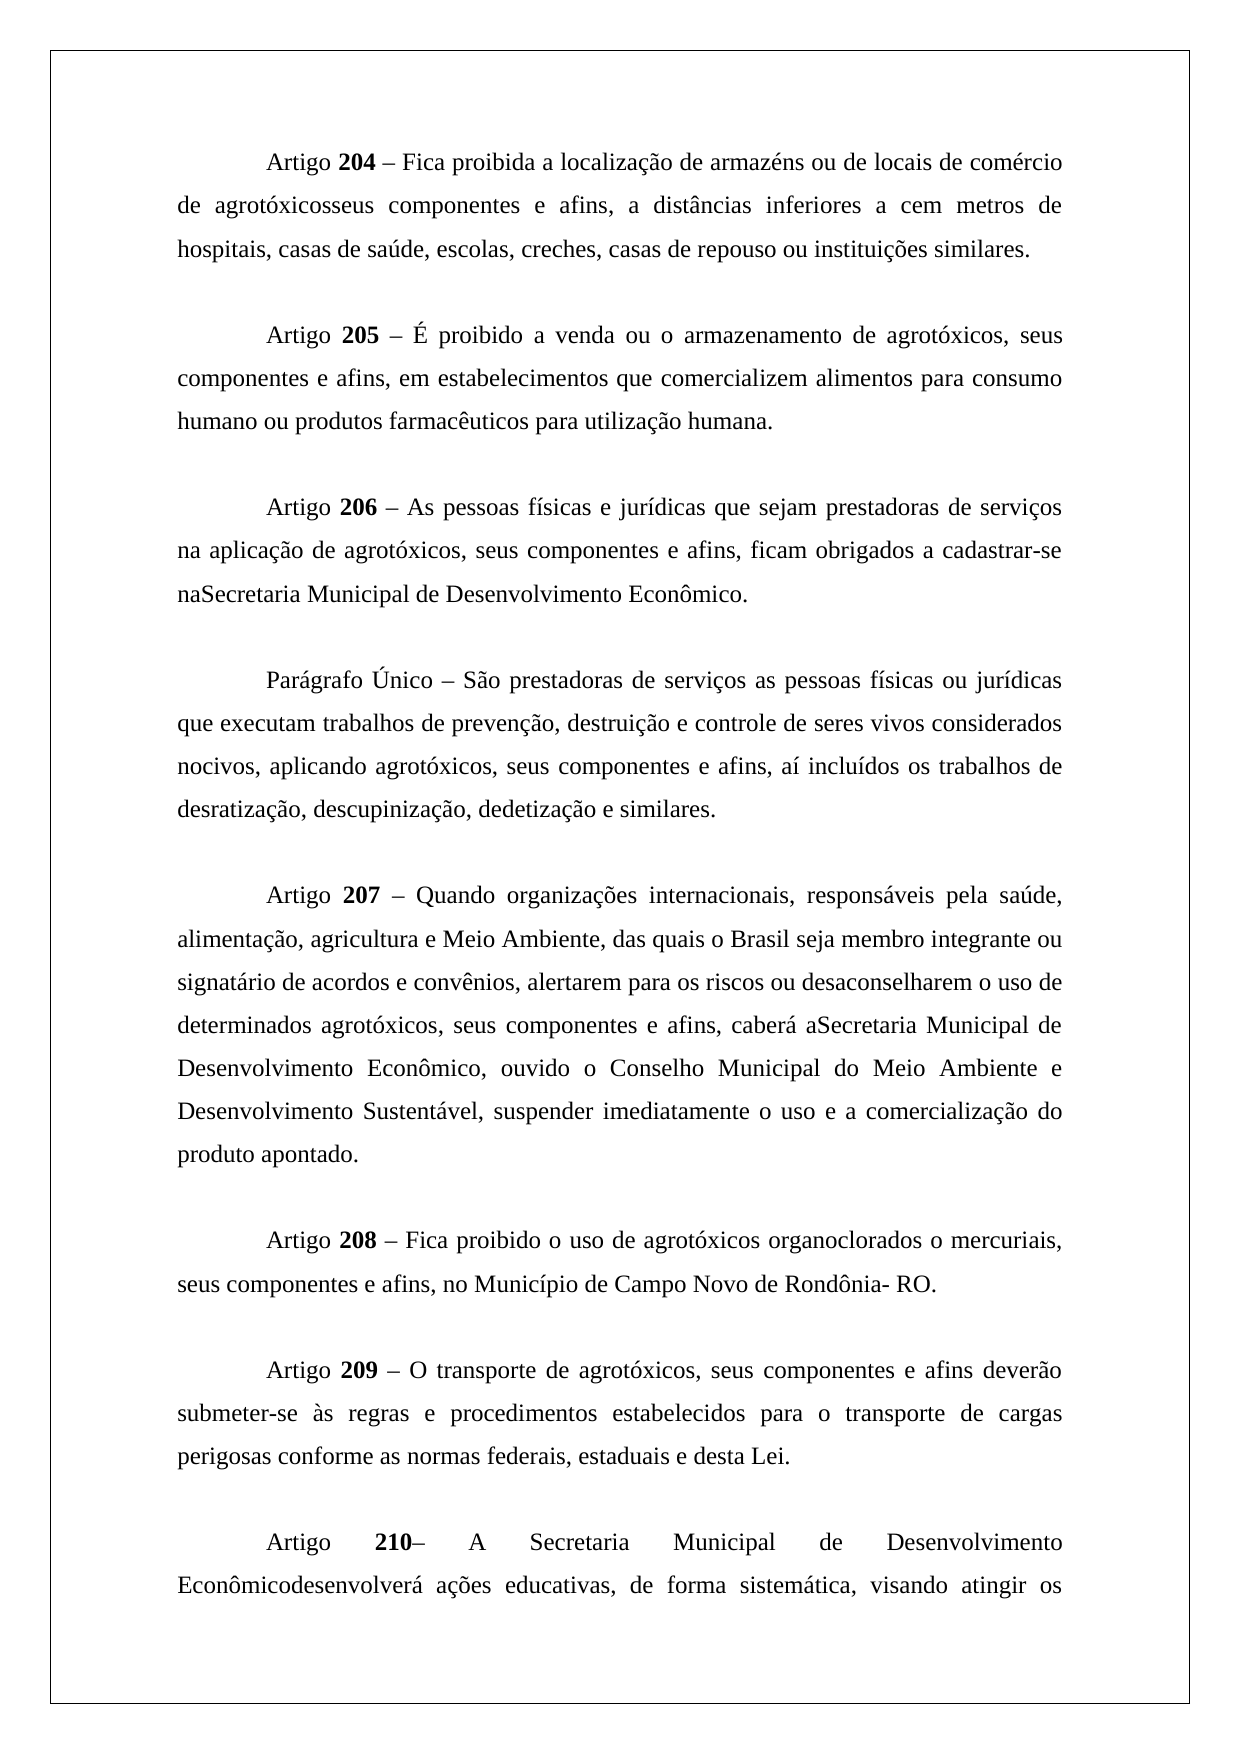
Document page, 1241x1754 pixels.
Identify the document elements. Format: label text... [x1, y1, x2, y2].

text Artigo 208 – Fica proibido o uso de agrotóxicos organoclorados o mercuriais, seus componentes e afins, no Município de Campo Novo de Rondônia- RO. [177, 1226, 1063, 1297]
text Parágrafo Único – São prestadoras de serviços as pessoas físicas ou jurídicas que executam trabalhos de prevenção, destruição e controle de seres vivos considerados nocivos, aplicando agrotóxicos, seus componentes e afins, aí incluídos os trabalhos de desratização, descupinização, dedetização e similares. [177, 665, 1063, 823]
text Artigo 204 – Fica proibida a localização de armazéns ou de locais de comércio de agrotóxicosseus componentes e afins, a distâncias inferiores a cem metros de hospitais, casas de saúde, escolas, creches, casas de repouso ou instituições similares. [177, 147, 1063, 262]
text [177, 1527, 1063, 1599]
text Artigo 205 – É proibido a venda ou o armazenamento de agrotóxicos, seus componentes e afins, em estabelecimentos que comercializem alimentos para consumo humano ou produtos farmacêuticos para utilização humana. [177, 320, 1063, 435]
text Artigo 207 – Quando organizações internacionais, responsáveis pela saúde, alimentação, agricultura e Meio Ambiente, das quais o Brasil seja membro integrante ou signatário de acordos e convênios, alertarem para os riscos ou desaconselharem o uso de determinados agrotóxicos, seus componentes e afins, caberá aSecretaria Municipal de Desenvolvimento Econômico, ouvido o Conselho Municipal do Meio Ambiente e Desenvolvimento Sustentável, suspender imediatamente o uso e a comercialização do produto apontado. [177, 881, 1063, 1168]
text Artigo 209 – O transporte de agrotóxicos, seus componentes e afins deverão submeter-se às regras e procedimentos estabelecidos para o transporte de cargas perigosas conforme as normas federais, estaduais e desta Lei. [177, 1355, 1063, 1470]
text Artigo 206 – As pessoas físicas e jurídicas que sejam prestadoras de serviços na aplicação de agrotóxicos, seus componentes e afins, ficam obrigados a cadastrar-se naSecretaria Municipal de Desenvolvimento Econômico. [177, 492, 1063, 607]
